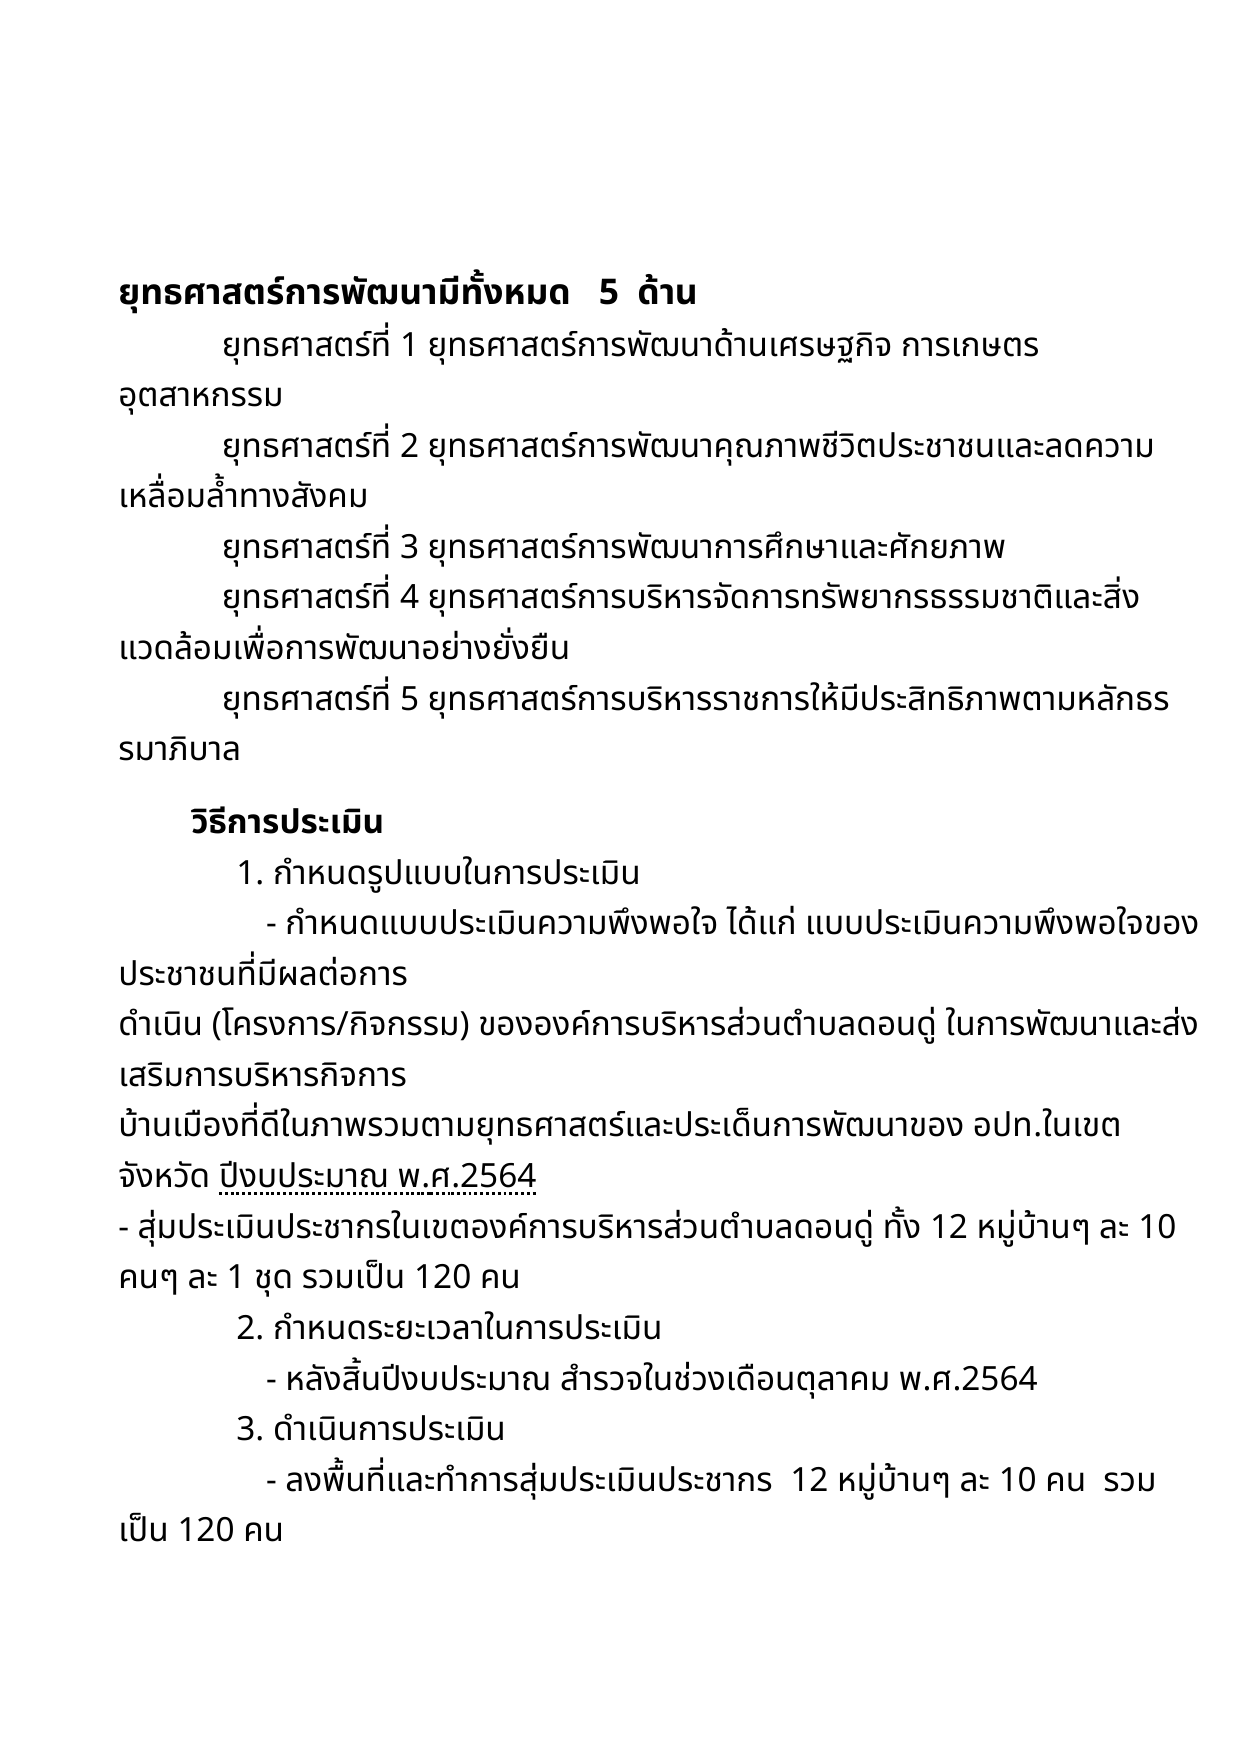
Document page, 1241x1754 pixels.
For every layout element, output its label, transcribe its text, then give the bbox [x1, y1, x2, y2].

text บ้านเมืองที่ดีในภาพรวมตามยุทธศาสตร์และประเด็นการพัฒนาของ อปท.ในเขตจังหวัด ปีงบประมาณ พ.ศ.2564 [118, 1101, 1201, 1202]
text ดำเนิน (โครงการ/กิจกรรม) ขององค์การบริหารส่วนตำบลดอนดู่ ในการพัฒนาและส่งเสริมการบริหารกิจการ [118, 1000, 1201, 1101]
text 3. ดำเนินการประเมิน [118, 1405, 1201, 1456]
text วิธีการประเมิน [118, 798, 1201, 848]
text - กำหนดแบบประเมินความพึงพอใจ ได้แก่ แบบประเมินความพึงพอใจของประชาชนที่มีผลต่อการ [118, 899, 1201, 1000]
text ยุทธศาสตร์ที่ 3 ยุทธศาสตร์การพัฒนาการศึกษาและศักยภาพ [118, 523, 1201, 573]
text ยุทธศาสตร์ที่ 1 ยุทธศาสตร์การพัฒนาด้านเศรษฐกิจ การเกษตร อุตสาหกรรม [118, 321, 1201, 422]
text - ลงพื้นที่และทำการสุ่มประเมินประชากร 12 หมู่บ้านๆ ละ 10 คน รวมเป็น 120 คน [118, 1456, 1201, 1557]
text - หลังสิ้นปีงบประมาณ สำรวจในช่วงเดือนตุลาคม พ.ศ.2564 [118, 1354, 1201, 1405]
text - สุ่มประเมินประชากรในเขตองค์การบริหารส่วนตำบลดอนดู่ ทั้ง 12 หมู่บ้านๆ ละ 10 คนๆ ละ 1 ชุด รวมเป็น 120 คน [118, 1202, 1201, 1304]
text ยุทธศาสตร์ที่ 2 ยุทธศาสตร์การพัฒนาคุณภาพชีวิตประชาชนและลดความเหลื่อมล้ำทางสังคม [118, 422, 1201, 523]
text 2. กำหนดระยะเวลาในการประเมิน [118, 1304, 1201, 1354]
text ยุทธศาสตร์การพัฒนามีทั้งหมด 5 ด้าน [118, 267, 1201, 321]
text ยุทธศาสตร์ที่ 5 ยุทธศาสตร์การบริหารราชการให้มีประสิทธิภาพตามหลักธรรมาภิบาล [118, 674, 1201, 775]
text ยุทธศาสตร์ที่ 4 ยุทธศาสตร์การบริหารจัดการทรัพยากรธรรมชาติและสิ่งแวดล้อมเพื่อการพัฒนาอย่างยั่งยืน [118, 573, 1201, 674]
text 1. กำหนดรูปแบบในการประเมิน [118, 848, 1201, 899]
